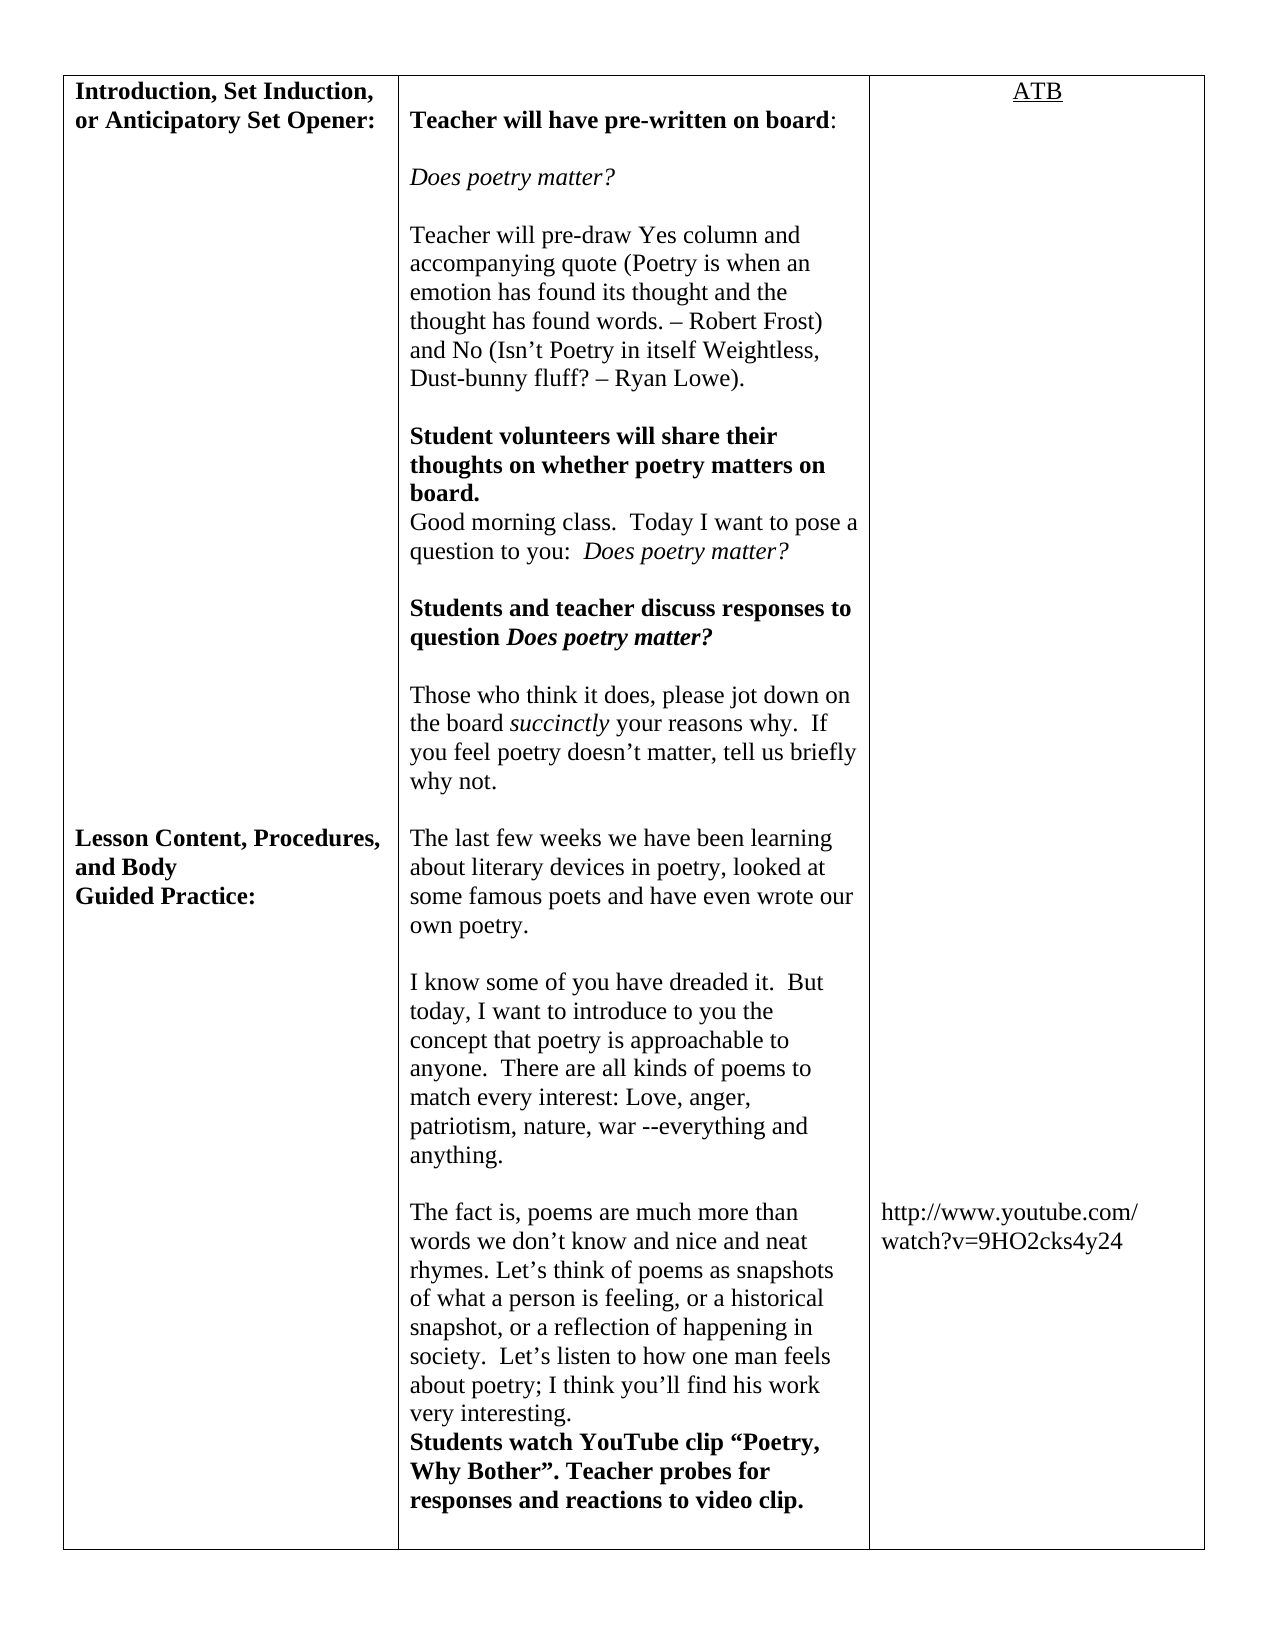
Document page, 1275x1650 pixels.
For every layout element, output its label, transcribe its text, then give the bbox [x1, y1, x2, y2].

table_cell Introduction, Set Induction, or Anticipatory Set Opener: Lesson Content, Procedures, and Body Guided Practice: [64, 76, 398, 1549]
table_cell Teacher will have pre-written on board: Does poetry matter? Teacher will pre-draw Yes column and accompanying quote (Poetry is when an emotion has found its thought and the thought has found words. – Robert Frost) and No (Isn’t Poetry in itself Weightless, Dust-bunny fluff? – Ryan Lowe). Student volunteers will share their thoughts on whether poetry matters on board. Good morning class. Today I want to pose a question to you: Does poetry matter? Students and teacher discuss responses to question Does poetry matter? Those who think it does, please jot down on the board succinctly your reasons why. If you feel poetry doesn’t matter, tell us briefly why not. The last few weeks we have been learning about literary devices in poetry, looked at some famous poets and have even wrote our own poetry. I know some of you have dreaded it. But today, I want to introduce to you the concept that poetry is approachable to anyone. There are all kinds of poems to match every interest: Love, anger, patriotism, nature, war --everything and anything. The fact is, poems are much more than words we don’t know and nice and neat rhymes. Let’s think of poems as snapshots of what a person is feeling, or a historical snapshot, or a reflection of happening in society. Let’s listen to how one man feels about poetry; I think you’ll find his work very interesting. Students watch YouTube clip “Poetry, Why Bother”. Teacher probes for responses and reactions to video clip. [399, 76, 869, 1549]
table_cell ATB http://www.youtube.com/watch?v=9HO2cks4y24 [870, 76, 1204, 1549]
